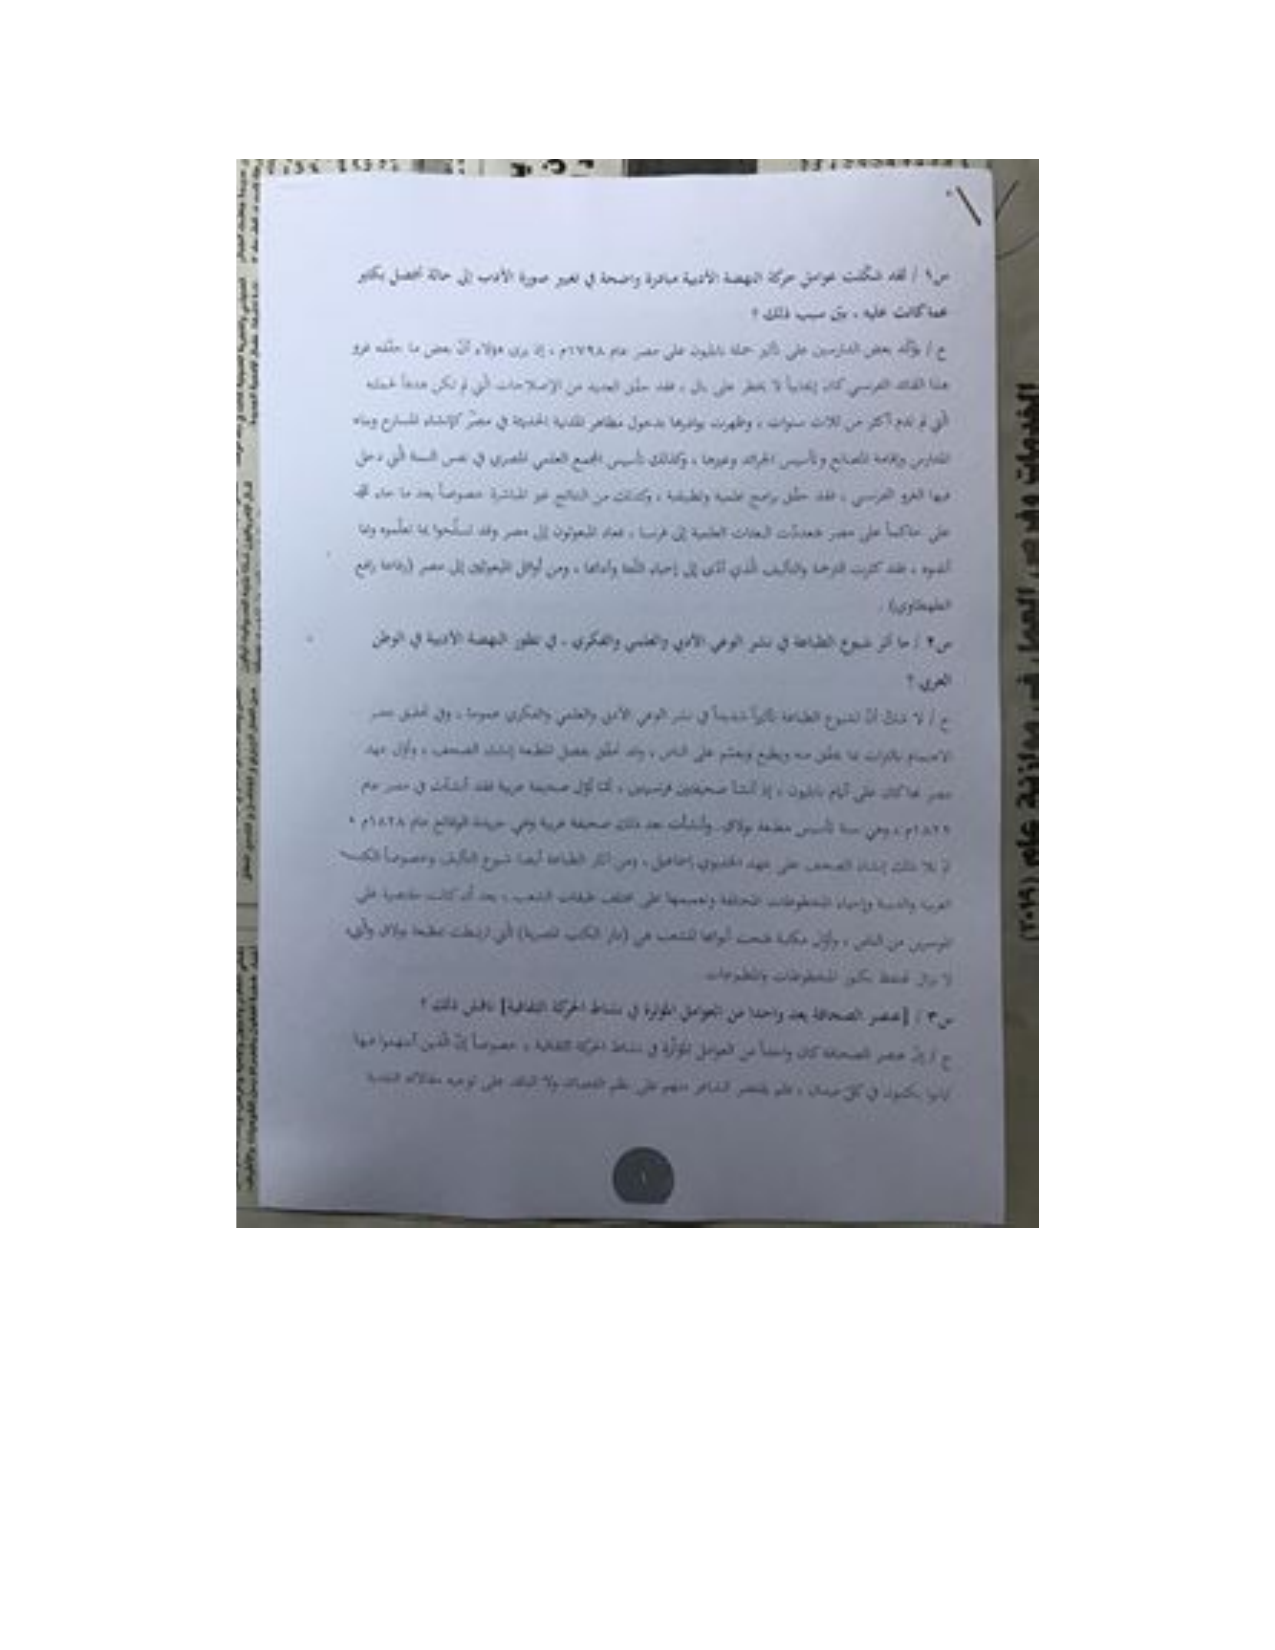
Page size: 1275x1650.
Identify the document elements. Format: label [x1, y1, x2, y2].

picture [236, 159, 1039, 1228]
